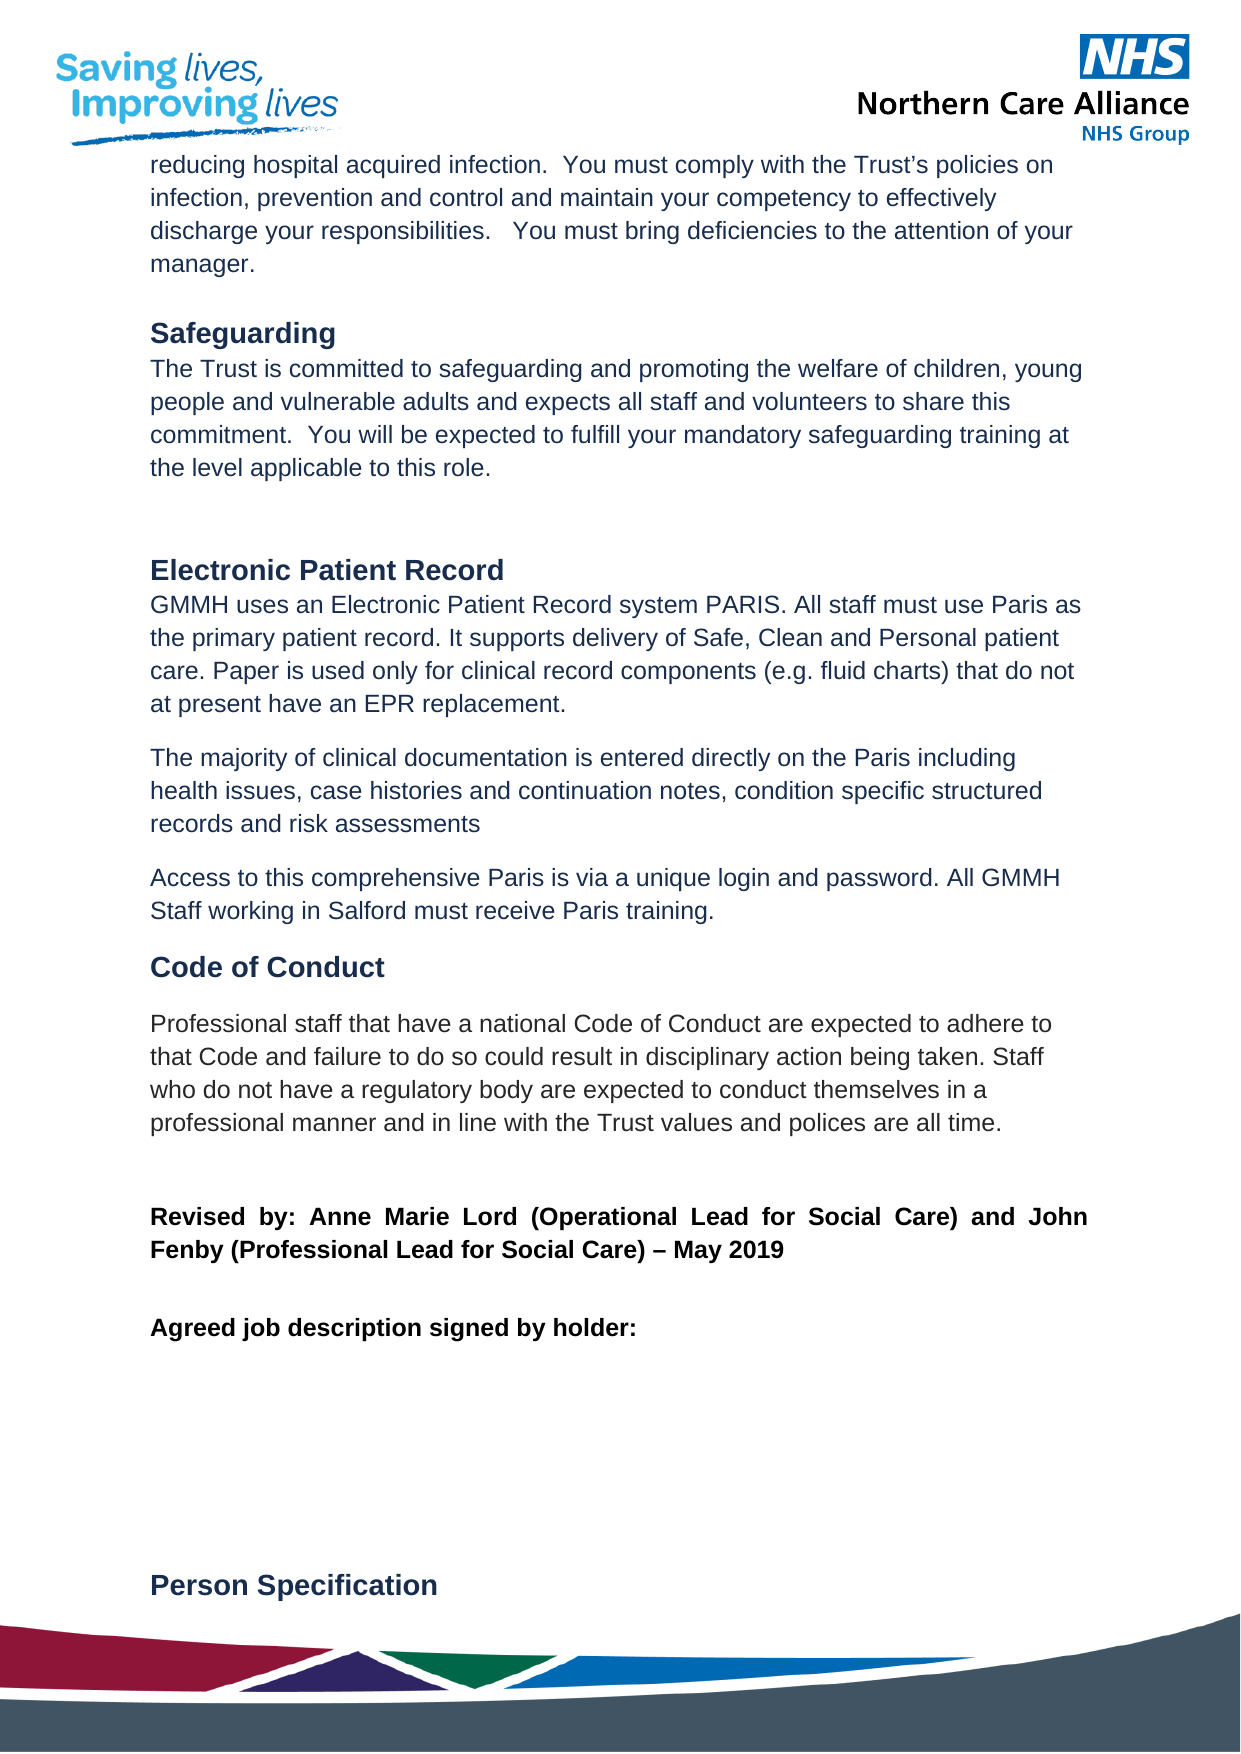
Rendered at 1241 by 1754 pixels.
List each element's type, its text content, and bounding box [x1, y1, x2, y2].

text Agreed job description signed by holder: [150, 1313, 1090, 1342]
text Professional staff that have a national Code of Conduct are expected to adhere to that Code and failure to do so could result in disciplinary action being taken. Staff who do not have a regulatory body are expected to conduct themselves in a professional manner and in line with the Trust values and polices are all time. [150, 1009, 1090, 1137]
text Revised by: Anne Marie Lord (Operational Lead for Social Care) and John Fenby (Professional Lead for Social Care) – May 2019 [150, 1202, 1090, 1263]
text Code of Conduct [150, 950, 1090, 983]
text Access to this comprehensive Paris is via a unique login and password. All GMMH Staff working in Salford must receive Paris training. [150, 863, 1090, 925]
text Person Specification [150, 1568, 1090, 1601]
picture [55, 47, 340, 146]
picture [0, 1608, 1241, 1752]
text The majority of clinical documentation is entered directly on the Paris including health issues, case histories and continuation notes, condition specific structured records and risk assessments [150, 743, 1090, 838]
picture [858, 34, 1190, 145]
